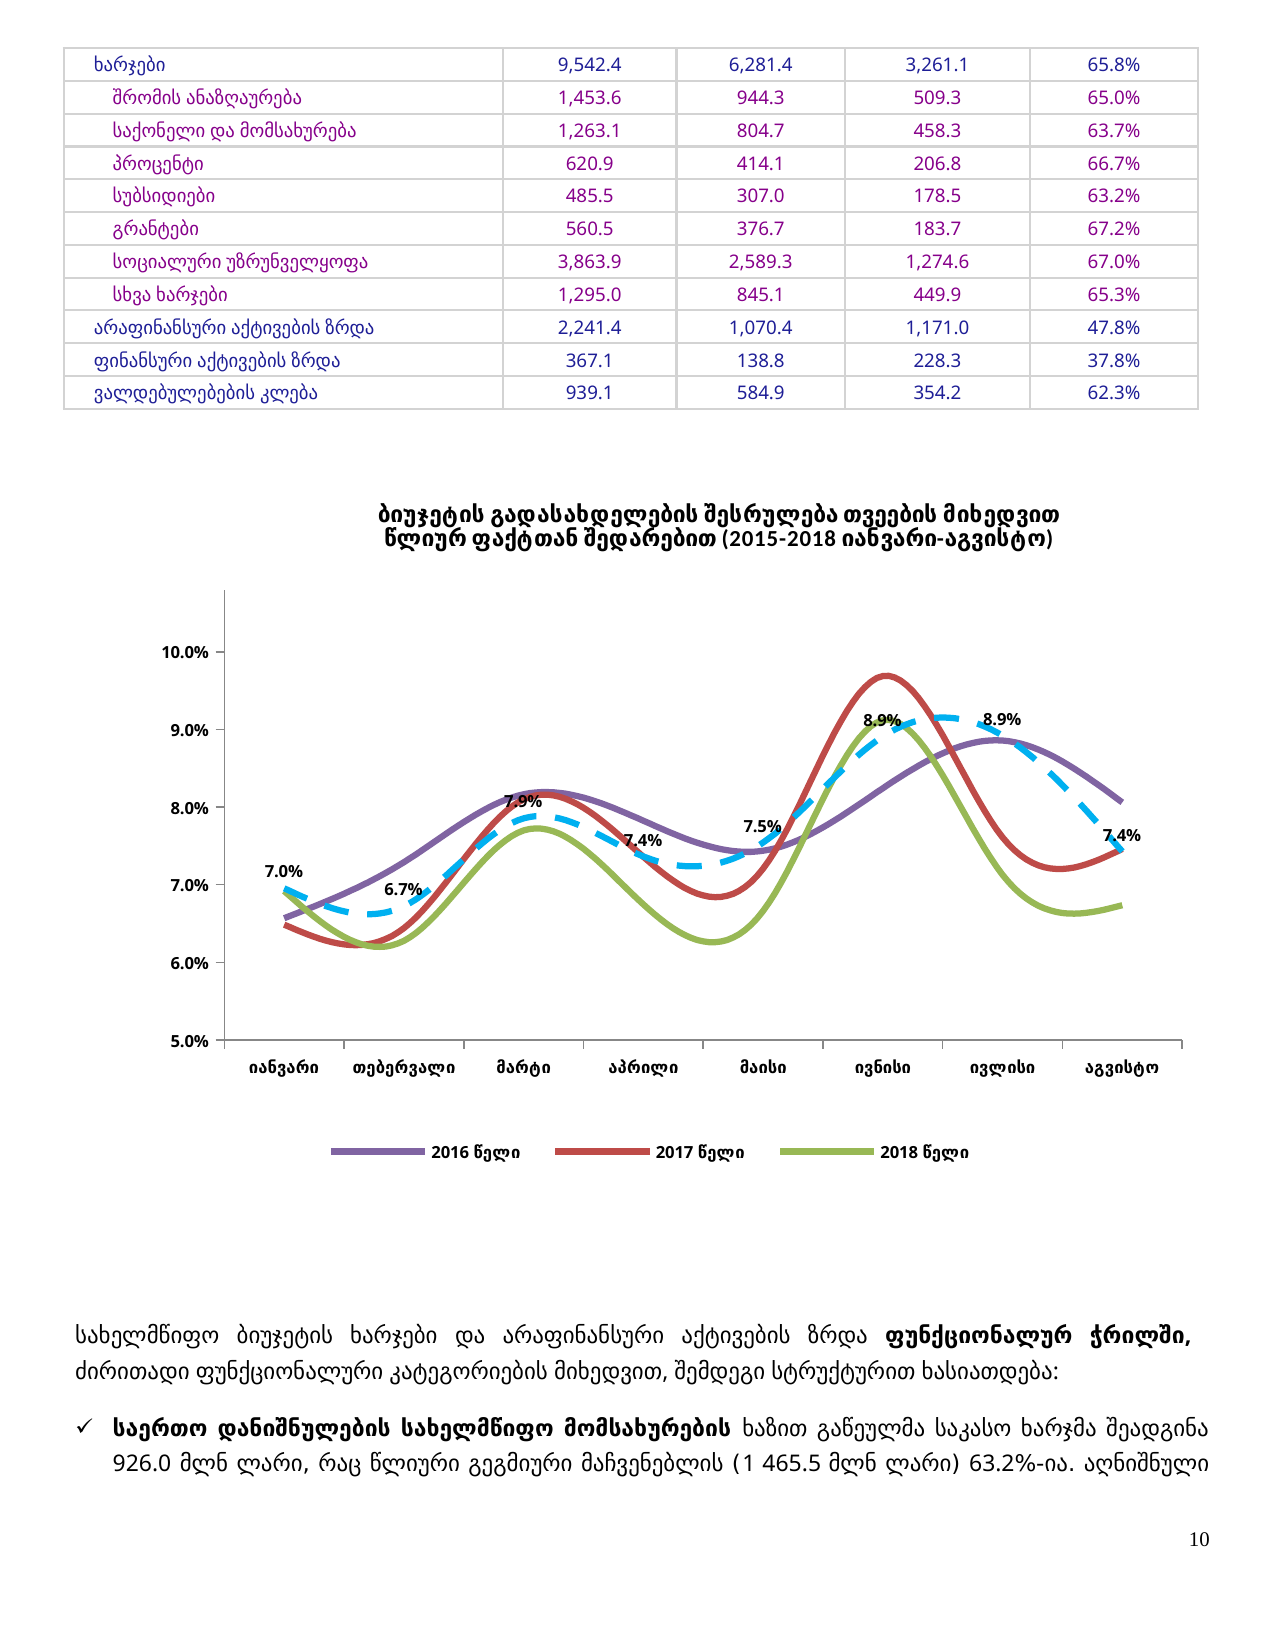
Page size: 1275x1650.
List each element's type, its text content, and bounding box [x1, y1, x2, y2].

table_cell 449.9 [846, 279, 1029, 309]
table_cell 1,453.6 [504, 82, 675, 112]
table_cell გრანტები [65, 213, 502, 244]
table_cell 509.3 [846, 82, 1029, 112]
table_cell 66.7% [1031, 148, 1197, 178]
table_cell 1,171.0 [846, 311, 1029, 342]
table_cell 367.1 [504, 344, 675, 375]
table_cell 138.8 [678, 344, 844, 375]
table_cell სხვა ხარჯები [65, 279, 502, 309]
table_cell პროცენტი [65, 148, 502, 178]
table_cell შრომის ანაზღაურება [65, 82, 502, 112]
table_cell 62.3% [1031, 377, 1197, 408]
table_cell 178.5 [846, 180, 1029, 211]
table_cell 414.1 [678, 148, 844, 178]
table_cell 47.8% [1031, 311, 1197, 342]
table_cell 804.7 [678, 115, 844, 145]
table_cell 458.3 [846, 115, 1029, 145]
table_cell 65.8% [1031, 49, 1197, 80]
table_cell 307.0 [678, 180, 844, 211]
table_cell 1,295.0 [504, 279, 675, 309]
table_cell საქონელი და მომსახურება [65, 115, 502, 145]
table_cell ვალდებულებების კლება [65, 377, 502, 408]
table_cell 183.7 [846, 213, 1029, 244]
table_cell სუბსიდიები [65, 180, 502, 211]
table_cell 376.7 [678, 213, 844, 244]
table_cell 206.8 [846, 148, 1029, 178]
table_cell 939.1 [504, 377, 675, 408]
table_cell 3,261.1 [846, 49, 1029, 80]
table_cell 63.2% [1031, 180, 1197, 211]
table_cell 9,542.4 [504, 49, 675, 80]
table_cell 65.0% [1031, 82, 1197, 112]
table_cell 845.1 [678, 279, 844, 309]
table_cell ხარჯები [65, 49, 502, 80]
table_cell არაფინანსური აქტივების ზრდა [65, 311, 502, 342]
table_cell 6,281.4 [678, 49, 844, 80]
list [75, 1416, 1209, 1478]
table_cell 620.9 [504, 148, 675, 178]
table_cell 944.3 [678, 82, 844, 112]
table_cell 354.2 [846, 377, 1029, 408]
text სახელმწიფო ბიუჯეტის ხარჯები და არაფინანსური აქტივების ზრდა ფუნქციონალურ ჭრილში, ძირითადი ფუნქციონალური კატეგორიების მიხედვით, შემდეგი სტრუქტურით ხასიათდება: [75, 1319, 1191, 1386]
table_cell 67.0% [1031, 246, 1197, 277]
table_cell 37.8% [1031, 344, 1197, 375]
table_cell 2,241.4 [504, 311, 675, 342]
table_cell ფინანსური აქტივების ზრდა [65, 344, 502, 375]
table_cell 2,589.3 [678, 246, 844, 277]
table_cell 65.3% [1031, 279, 1197, 309]
table_cell 584.9 [678, 377, 844, 408]
table_cell 485.5 [504, 180, 675, 211]
table_cell 228.3 [846, 344, 1029, 375]
table_cell 1,263.1 [504, 115, 675, 145]
table_cell 63.7% [1031, 115, 1197, 145]
table_cell 67.2% [1031, 213, 1197, 244]
table_cell 560.5 [504, 213, 675, 244]
table_cell 3,863.9 [504, 246, 675, 277]
table_cell სოციალური უზრუნველყოფა [65, 246, 502, 277]
table_cell 1,274.6 [846, 246, 1029, 277]
table_cell 1,070.4 [678, 311, 844, 342]
